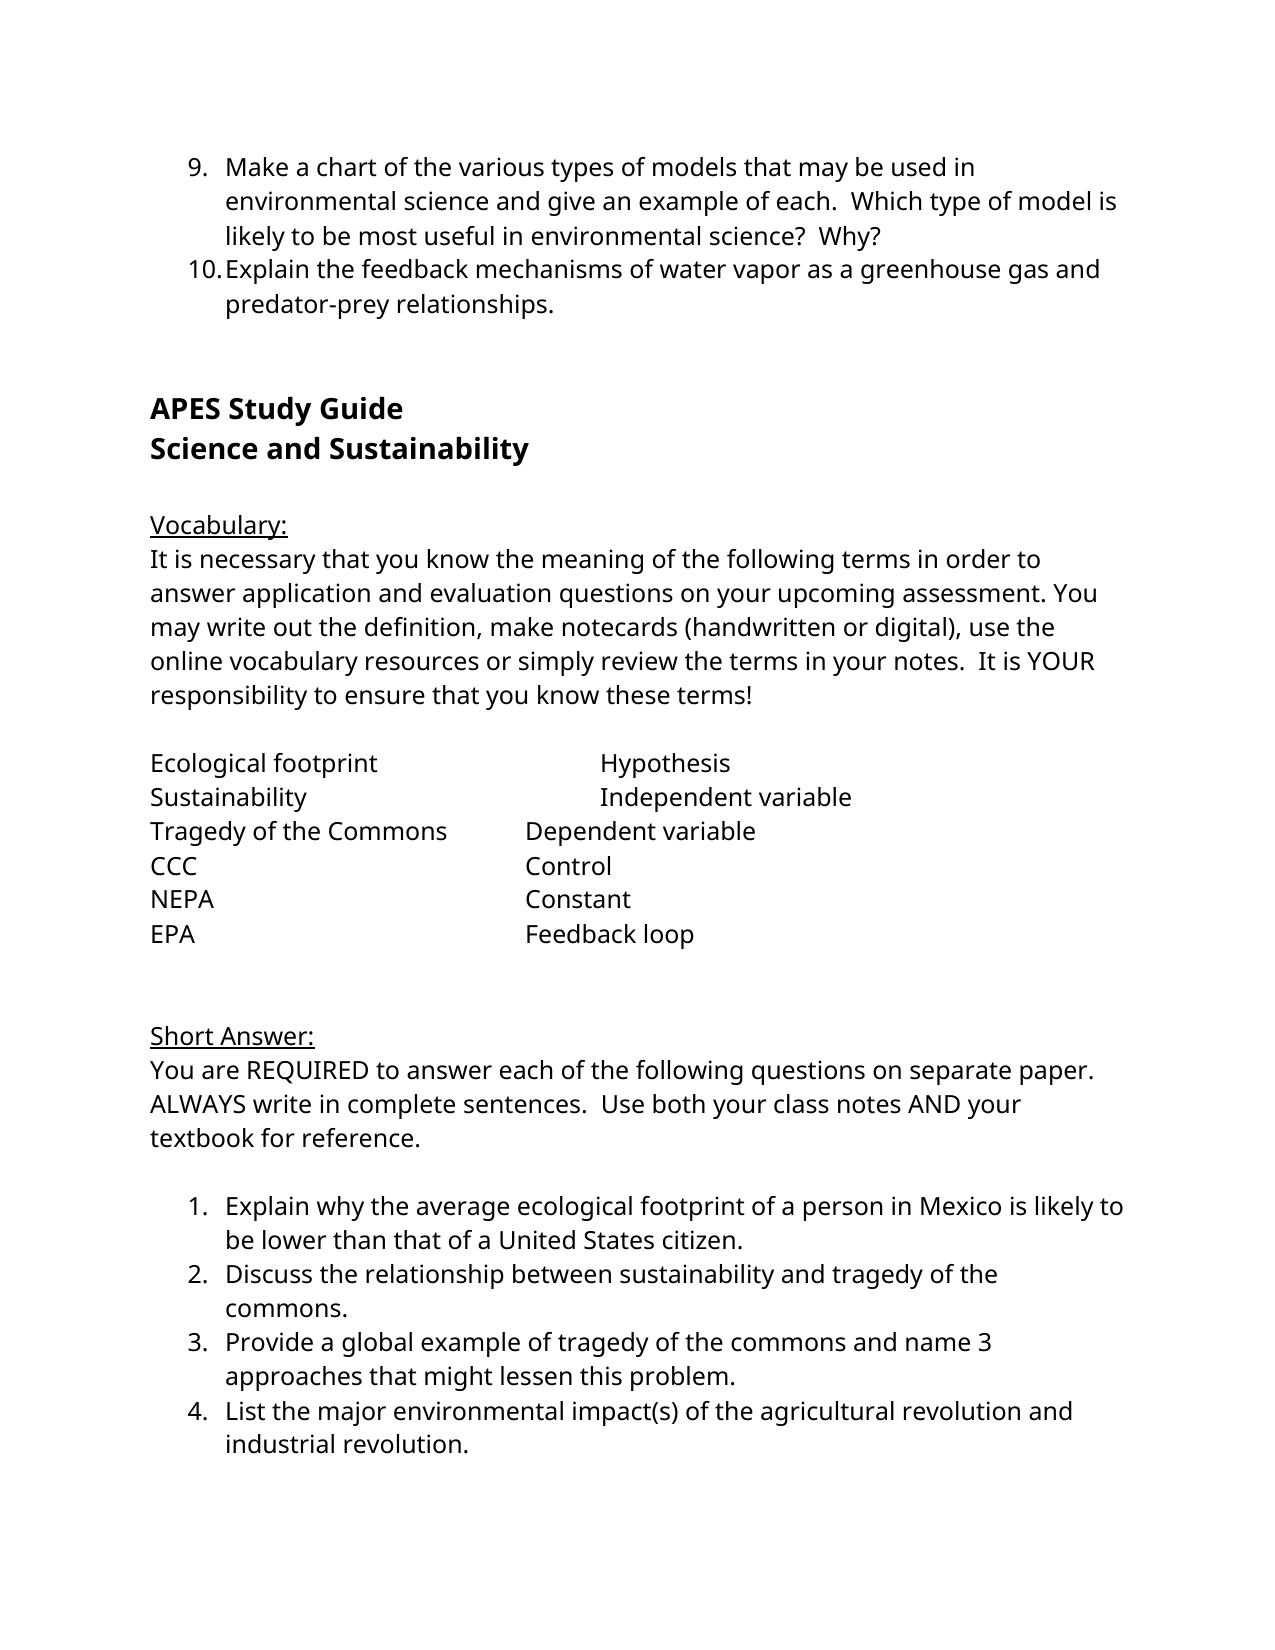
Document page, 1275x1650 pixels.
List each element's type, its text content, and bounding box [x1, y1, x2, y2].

text Sustainability Independent variable [150, 780, 1125, 814]
list List the major environmental impact(s) of the agricultural revolution and industrial revolution. [187, 1393, 1125, 1461]
text Tragedy of the Commons Dependent variable [150, 814, 1125, 848]
text NEPA Constant [150, 882, 1125, 916]
list Explain why the average ecological footprint of a person in Mexico is likely to be lower than that of a United States citizen. [187, 1189, 1125, 1257]
list Discuss the relationship between sustainability and tragedy of the commons. [187, 1257, 1125, 1325]
text EPA Feedback loop [150, 916, 1125, 950]
text CCC Control [150, 848, 1125, 882]
text It is necessary that you know the meaning of the following terms in order to answer application and evaluation questions on your upcoming assessment. You may write out the definition, make notecards (handwritten or digital), use the online vocabulary resources or simply review the terms in your notes. It is YOUR responsibility to ensure that you know these terms! [150, 542, 1125, 712]
text Science and Sustainability [150, 428, 1125, 468]
list Make a chart of the various types of models that may be used in environmental science and give an example of each. Which type of model is likely to be most useful in environmental science? Why? [187, 150, 1125, 252]
list Provide a global example of tragedy of the commons and name 3 approaches that might lessen this problem. [187, 1325, 1125, 1393]
text Ecological footprint Hypothesis [150, 746, 1125, 780]
text APES Study Guide [150, 388, 1125, 428]
text Short Answer: [150, 1018, 1125, 1052]
list Explain the feedback mechanisms of water vapor as a greenhouse gas and predator-prey relationships. [187, 252, 1125, 320]
text Vocabulary: [150, 507, 1125, 542]
text You are REQUIRED to answer each of the following questions on separate paper. ALWAYS write in complete sentences. Use both your class notes AND your textbook for reference. [150, 1052, 1125, 1155]
